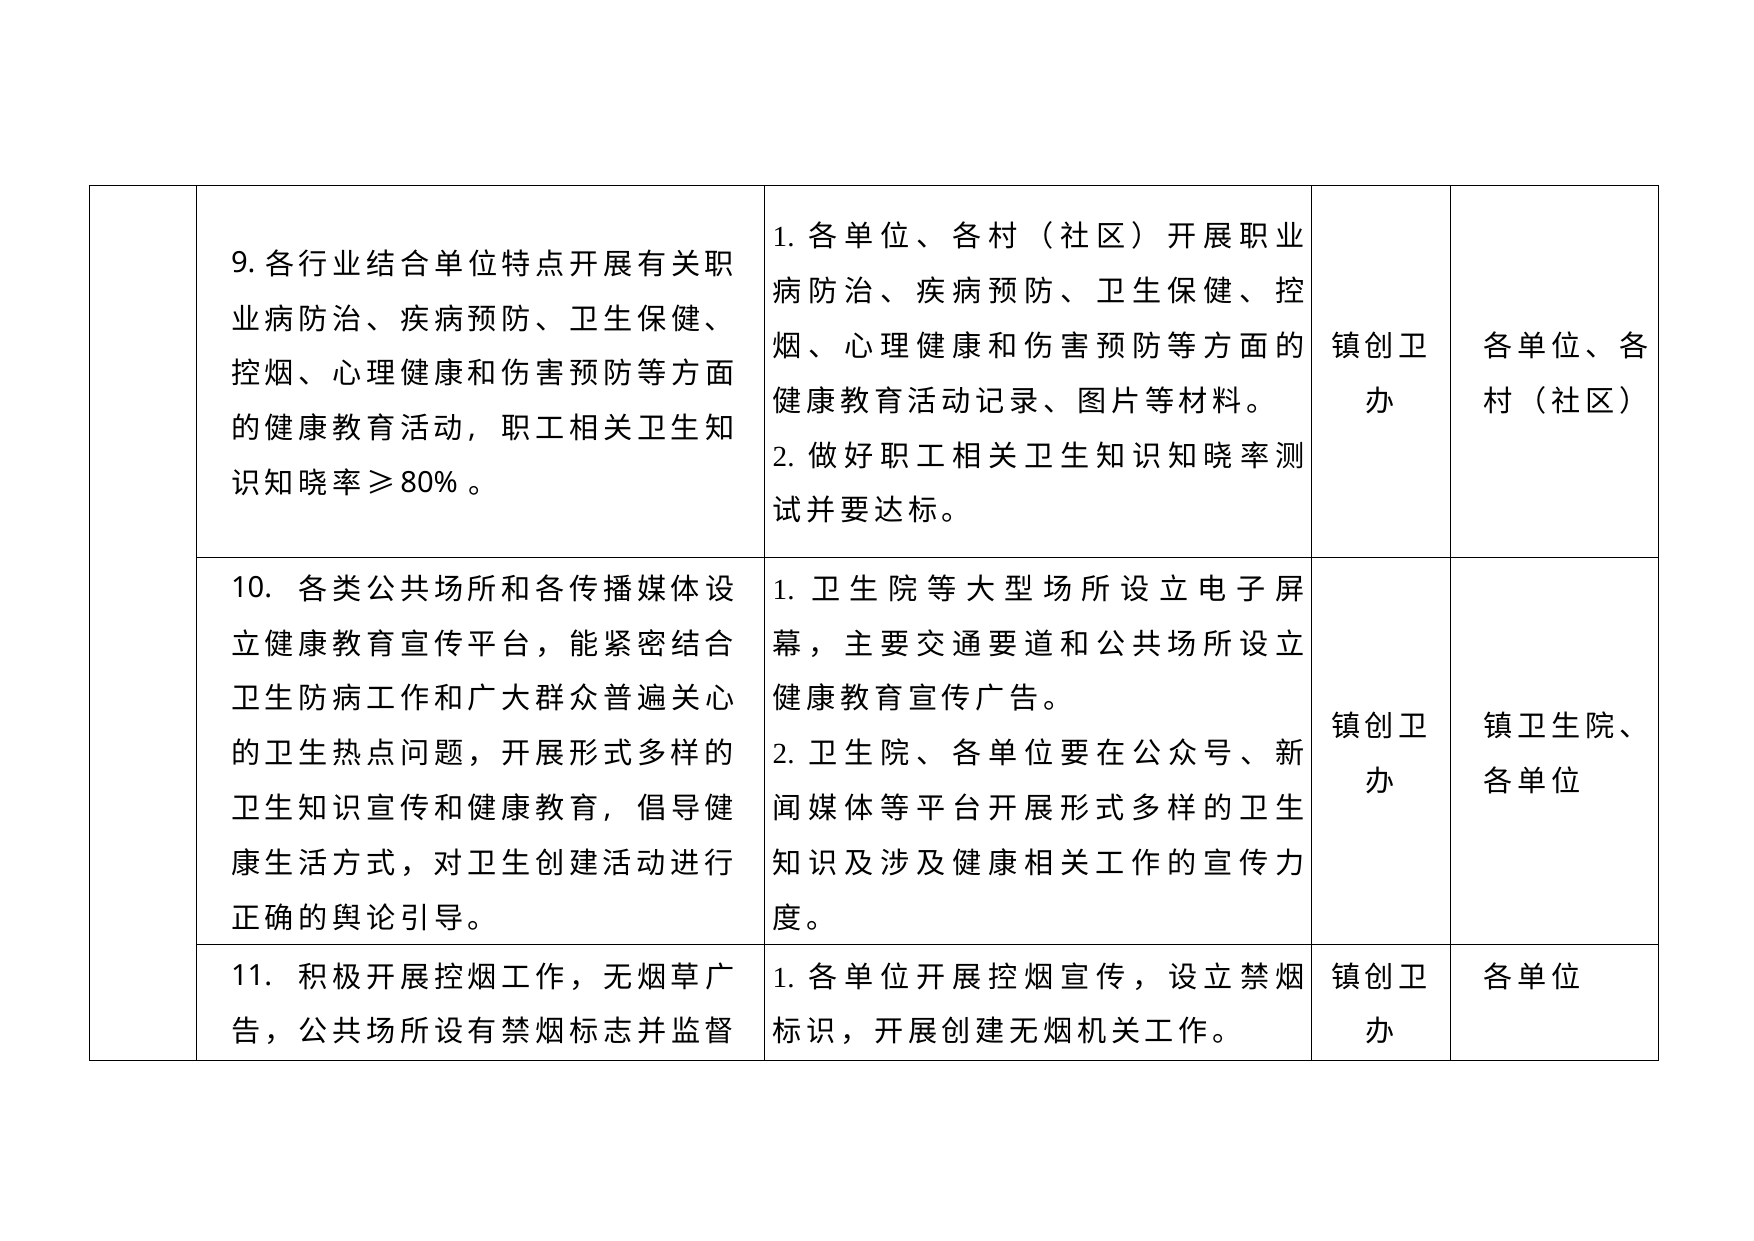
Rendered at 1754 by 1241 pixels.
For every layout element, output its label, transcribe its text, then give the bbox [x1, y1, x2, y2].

table_cell 镇创卫办 [1312, 945, 1450, 1060]
table_cell 镇卫生院、各单位 [1451, 558, 1658, 944]
table_cell 镇创卫办 [1312, 558, 1450, 944]
table_cell 各单位 [1451, 945, 1658, 1060]
table_cell 1.卫生院等大型场所设立电子屏幕，主要交通要道和公共场所设立健康教育宣传广告。 2.卫生院、各单位要在公众号、新闻媒体等平台开展形式多样的卫生知识及涉及健康相关工作的宣传力度。 [765, 558, 1311, 944]
table_cell 9.各行业结合单位特点开展有关职业病防治、疾病预防、卫生保健、控烟、心理健康和伤害预防等方面的健康教育活动,职工相关卫生知识知晓率≥80%。 [197, 186, 764, 557]
table_cell 10.各类公共场所和各传播媒体设立健康教育宣传平台，能紧密结合卫生防病工作和广大群众普遍关心的卫生热点问题，开展形式多样的卫生知识宣传和健康教育,倡导健康生活方式，对卫生创建活动进行正确的舆论引导。 [197, 558, 764, 944]
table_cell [197, 945, 764, 1060]
table_cell 镇创卫办 [1312, 186, 1450, 557]
table_cell 各单位、各村（社区） [1451, 186, 1658, 557]
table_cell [765, 945, 1311, 1060]
table_cell 1.各单位、各村（社区）开展职业病防治、疾病预防、卫生保健、控烟、心理健康和伤害预防等方面的健康教育活动记录、图片等材料。 2.做好职工相关卫生知识知晓率测试并要达标。 [765, 186, 1311, 557]
